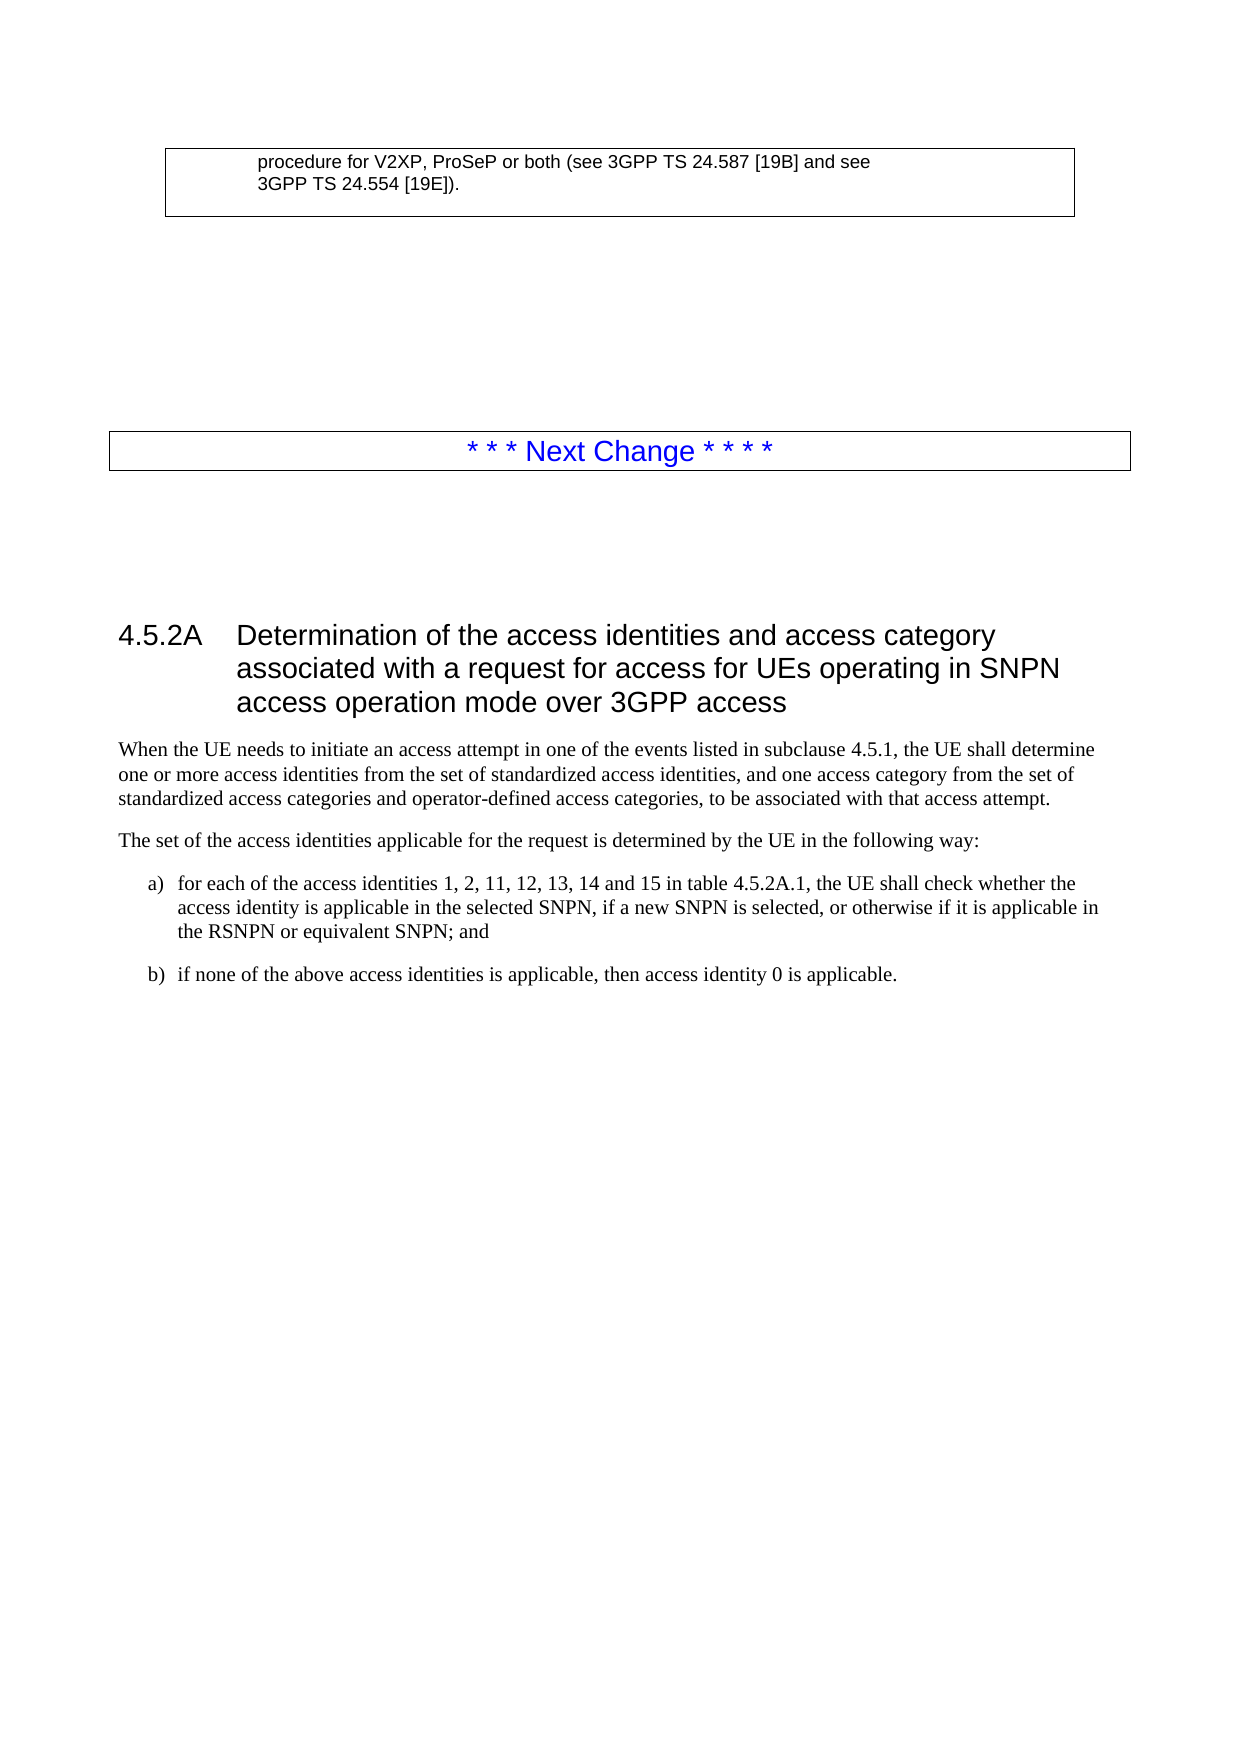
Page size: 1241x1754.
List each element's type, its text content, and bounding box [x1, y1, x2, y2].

text * * * Next Change * * * * [110, 432, 1130, 470]
text b) if none of the above access identities is applicable, then access identity 0 is applicable. [148, 962, 1122, 986]
subtitle 4.5.2A Determination of the access identities and access category associated with a request for access for UEs operating in SNPN access operation mode over 3GPP access [118, 618, 1122, 719]
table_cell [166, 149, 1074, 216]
text When the UE needs to initiate an access attempt in one of the events listed in subclause 4.5.1, the UE shall determine one or more access identities from the set of standardized access identities, and one access category from the set of standardized access categories and operator-defined access categories, to be associated with that access attempt. [118, 737, 1122, 809]
text a) for each of the access identities 1, 2, 11, 12, 13, 14 and 15 in table 4.5.2A.1, the UE shall check whether the access identity is applicable in the selected SNPN, if a new SNPN is selected, or otherwise if it is applicable in the RSNPN or equivalent SNPN; and [148, 871, 1122, 943]
text The set of the access identities applicable for the request is determined by the UE in the following way: [118, 828, 1122, 852]
